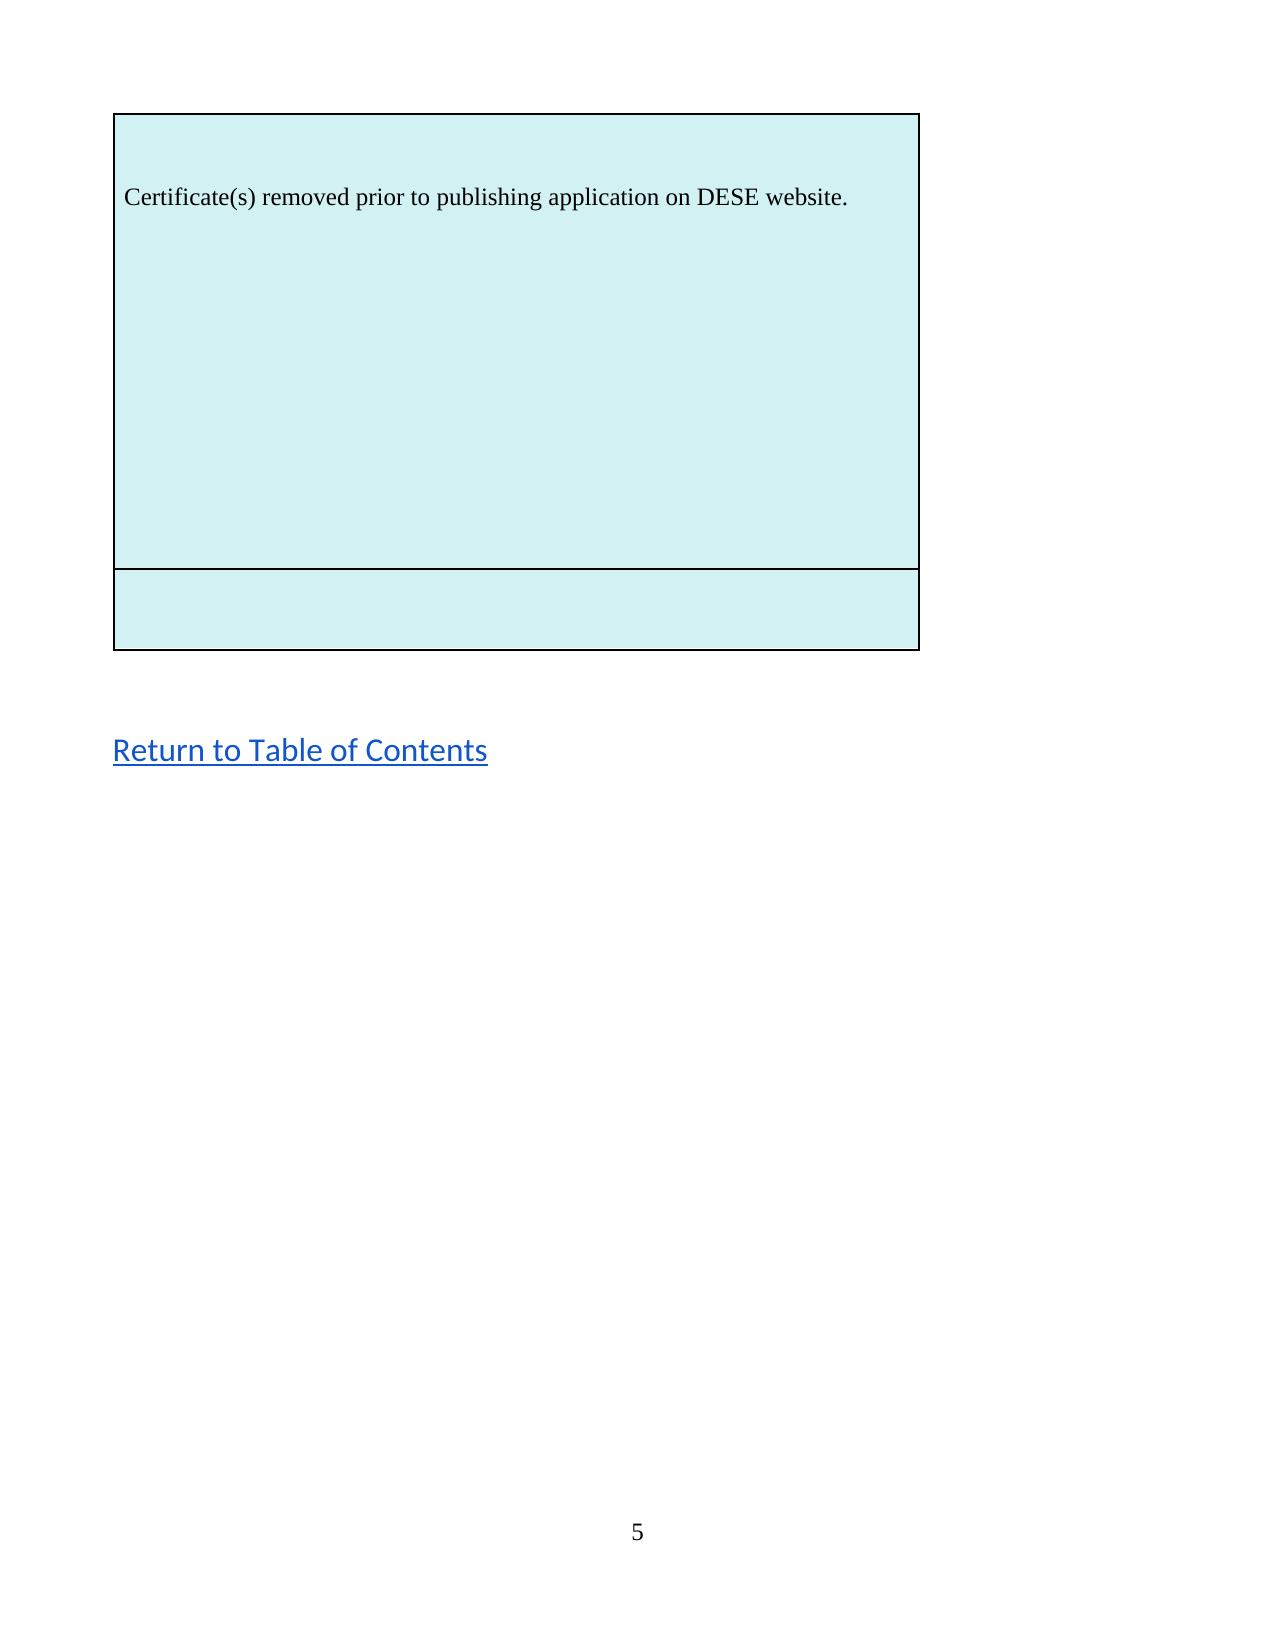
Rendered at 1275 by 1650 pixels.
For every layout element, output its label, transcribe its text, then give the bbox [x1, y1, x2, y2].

table_cell [115, 570, 918, 648]
table_header Certificate(s) removed prior to publishing application on DESE website. [115, 115, 918, 568]
subtitle Return to Table of Contents [112, 729, 1162, 769]
